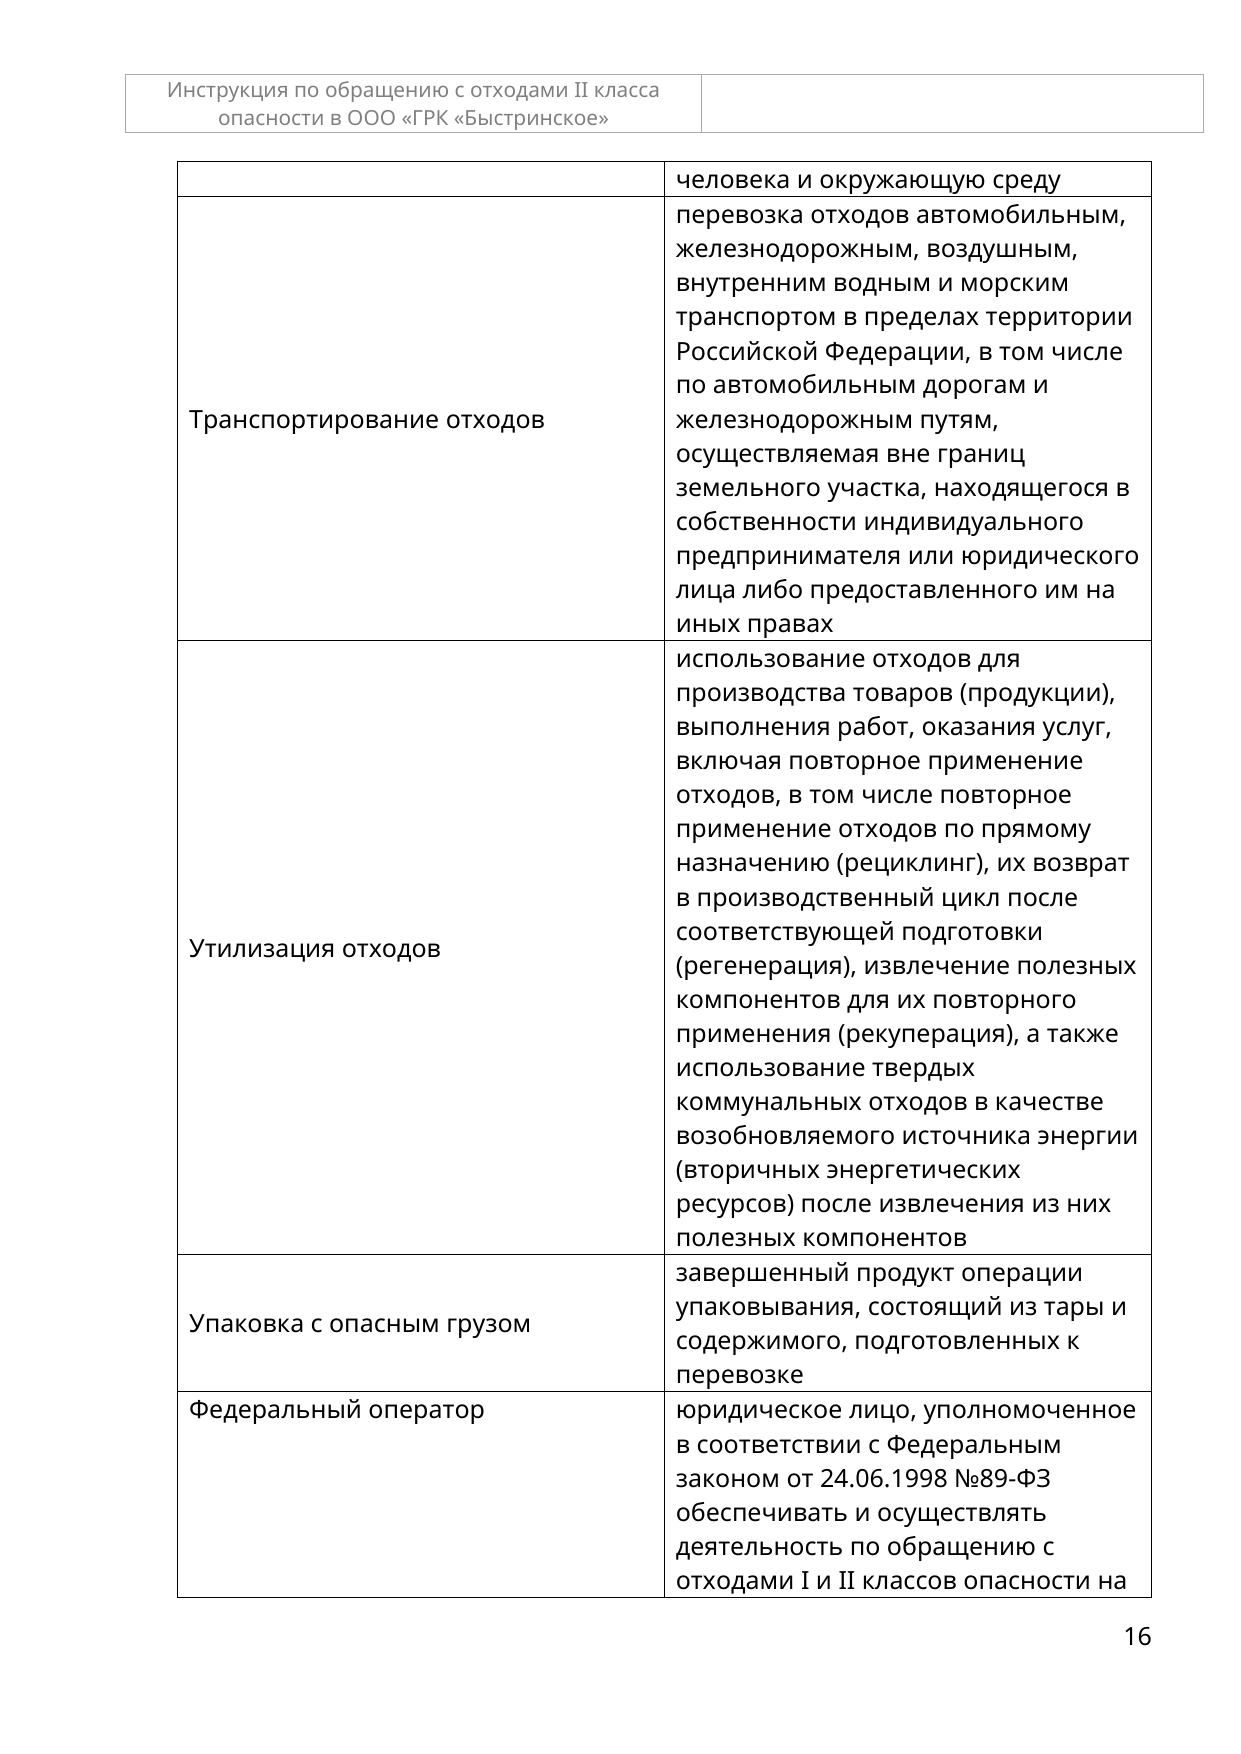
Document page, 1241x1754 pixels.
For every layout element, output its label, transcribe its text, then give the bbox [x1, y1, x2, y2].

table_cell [665, 162, 1151, 196]
table_cell Упаковка с опасным грузом [178, 1255, 664, 1391]
table_cell Утилизация отходов [178, 641, 664, 1254]
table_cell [178, 162, 664, 196]
table_cell использование отходов для производства товаров (продукции), выполнения работ, оказания услуг, включая повторное применение отходов, в том числе повторное применение отходов по прямому назначению (рециклинг), их возврат в производственный цикл после соответствующей подготовки (регенерация), извлечение полезных компонентов для их повторного применения (рекуперация), а также использование твердых коммунальных отходов в качестве возобновляемого источника энергии (вторичных энергетических ресурсов) после извлечения из них полезных компонентов [665, 641, 1151, 1254]
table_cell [665, 1392, 1151, 1597]
table_cell Транспортирование отходов [178, 197, 664, 640]
table_cell перевозка отходов автомобильным, железнодорожным, воздушным, внутренним водным и морским транспортом в пределах территории Российской Федерации, в том числе по автомобильным дорогам и железнодорожным путям, осуществляемая вне границ земельного участка, находящегося в собственности индивидуального предпринимателя или юридического лица либо предоставленного им на иных правах [665, 197, 1151, 640]
table_cell завершенный продукт операции упаковывания, состоящий из тары и содержимого, подготовленных к перевозке [665, 1255, 1151, 1391]
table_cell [178, 1392, 664, 1597]
